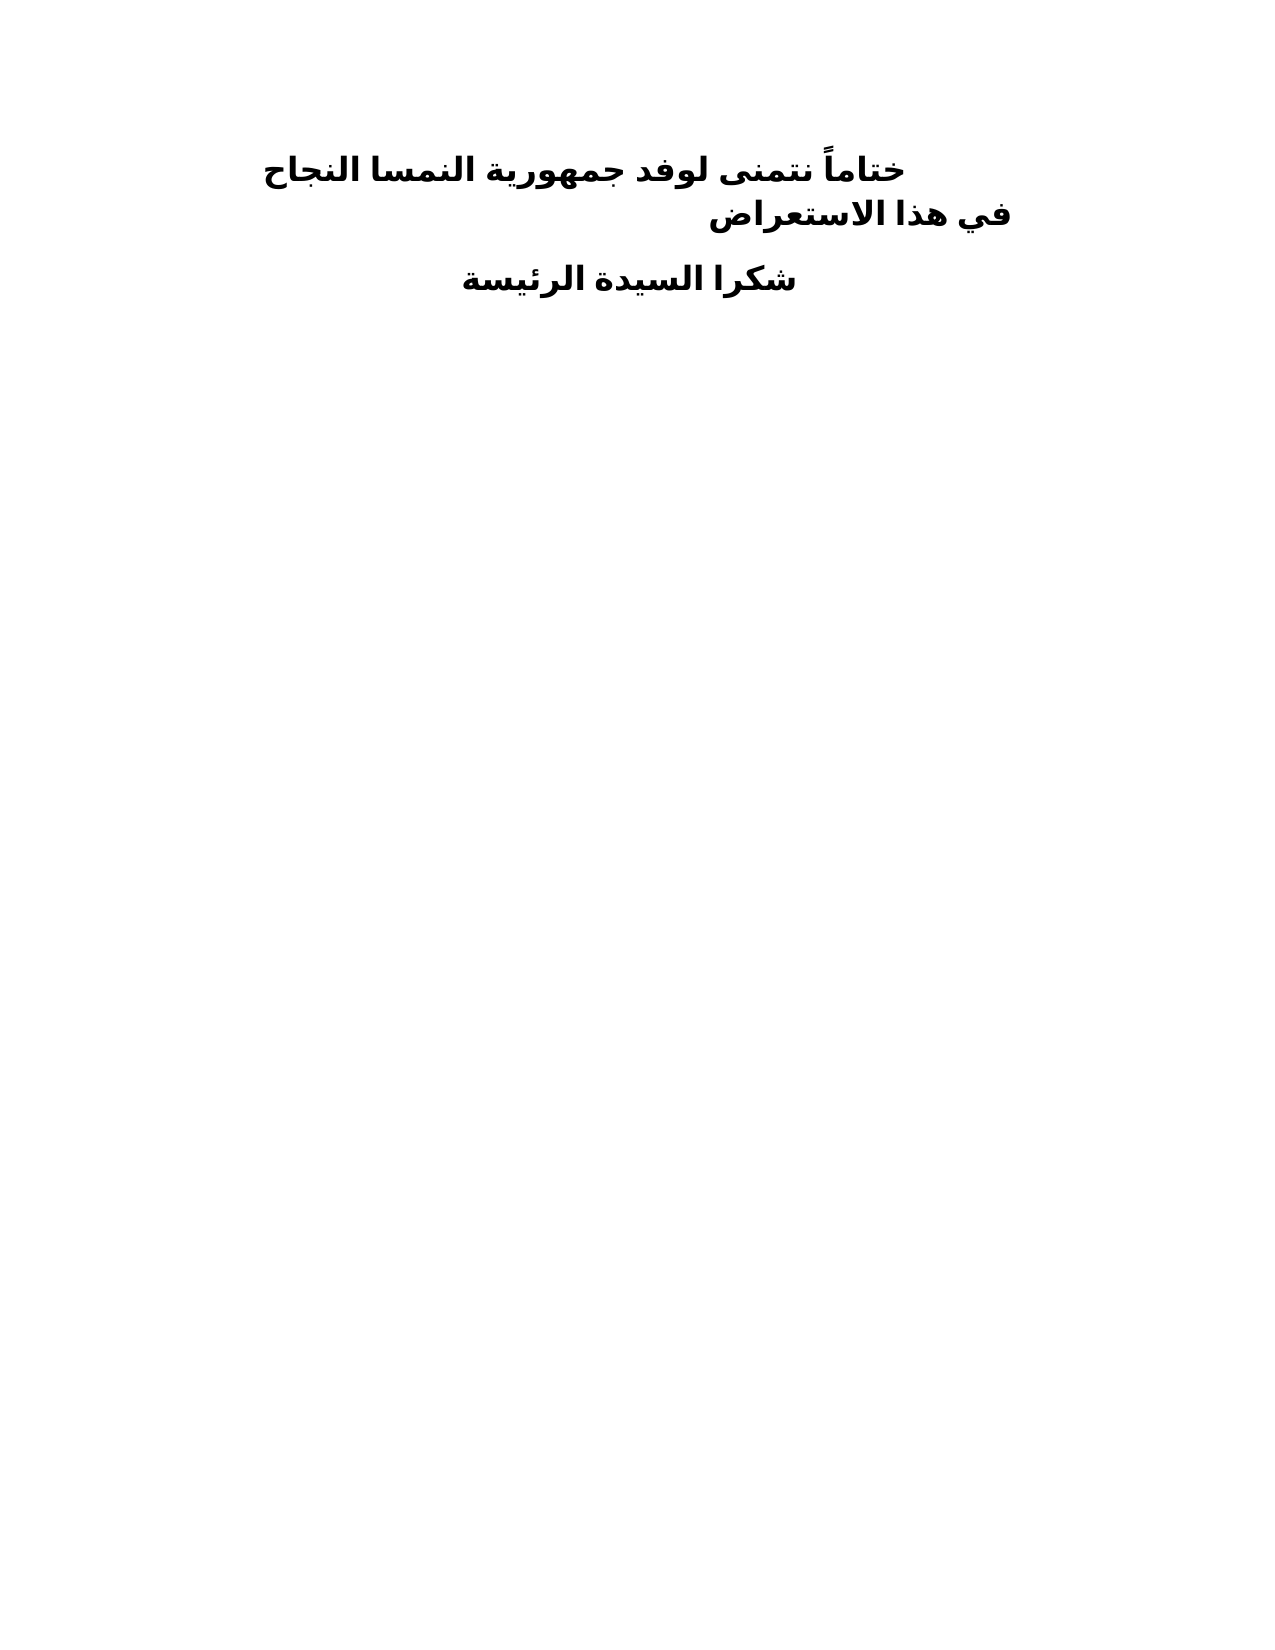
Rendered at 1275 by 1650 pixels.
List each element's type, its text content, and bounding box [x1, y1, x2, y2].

text ختاماً نتمنى لوفد جمهورية النمسا النجاح في هذا الاستعراض [262, 150, 1012, 232]
text شكرا السيدة الرئيسة [262, 259, 1012, 297]
